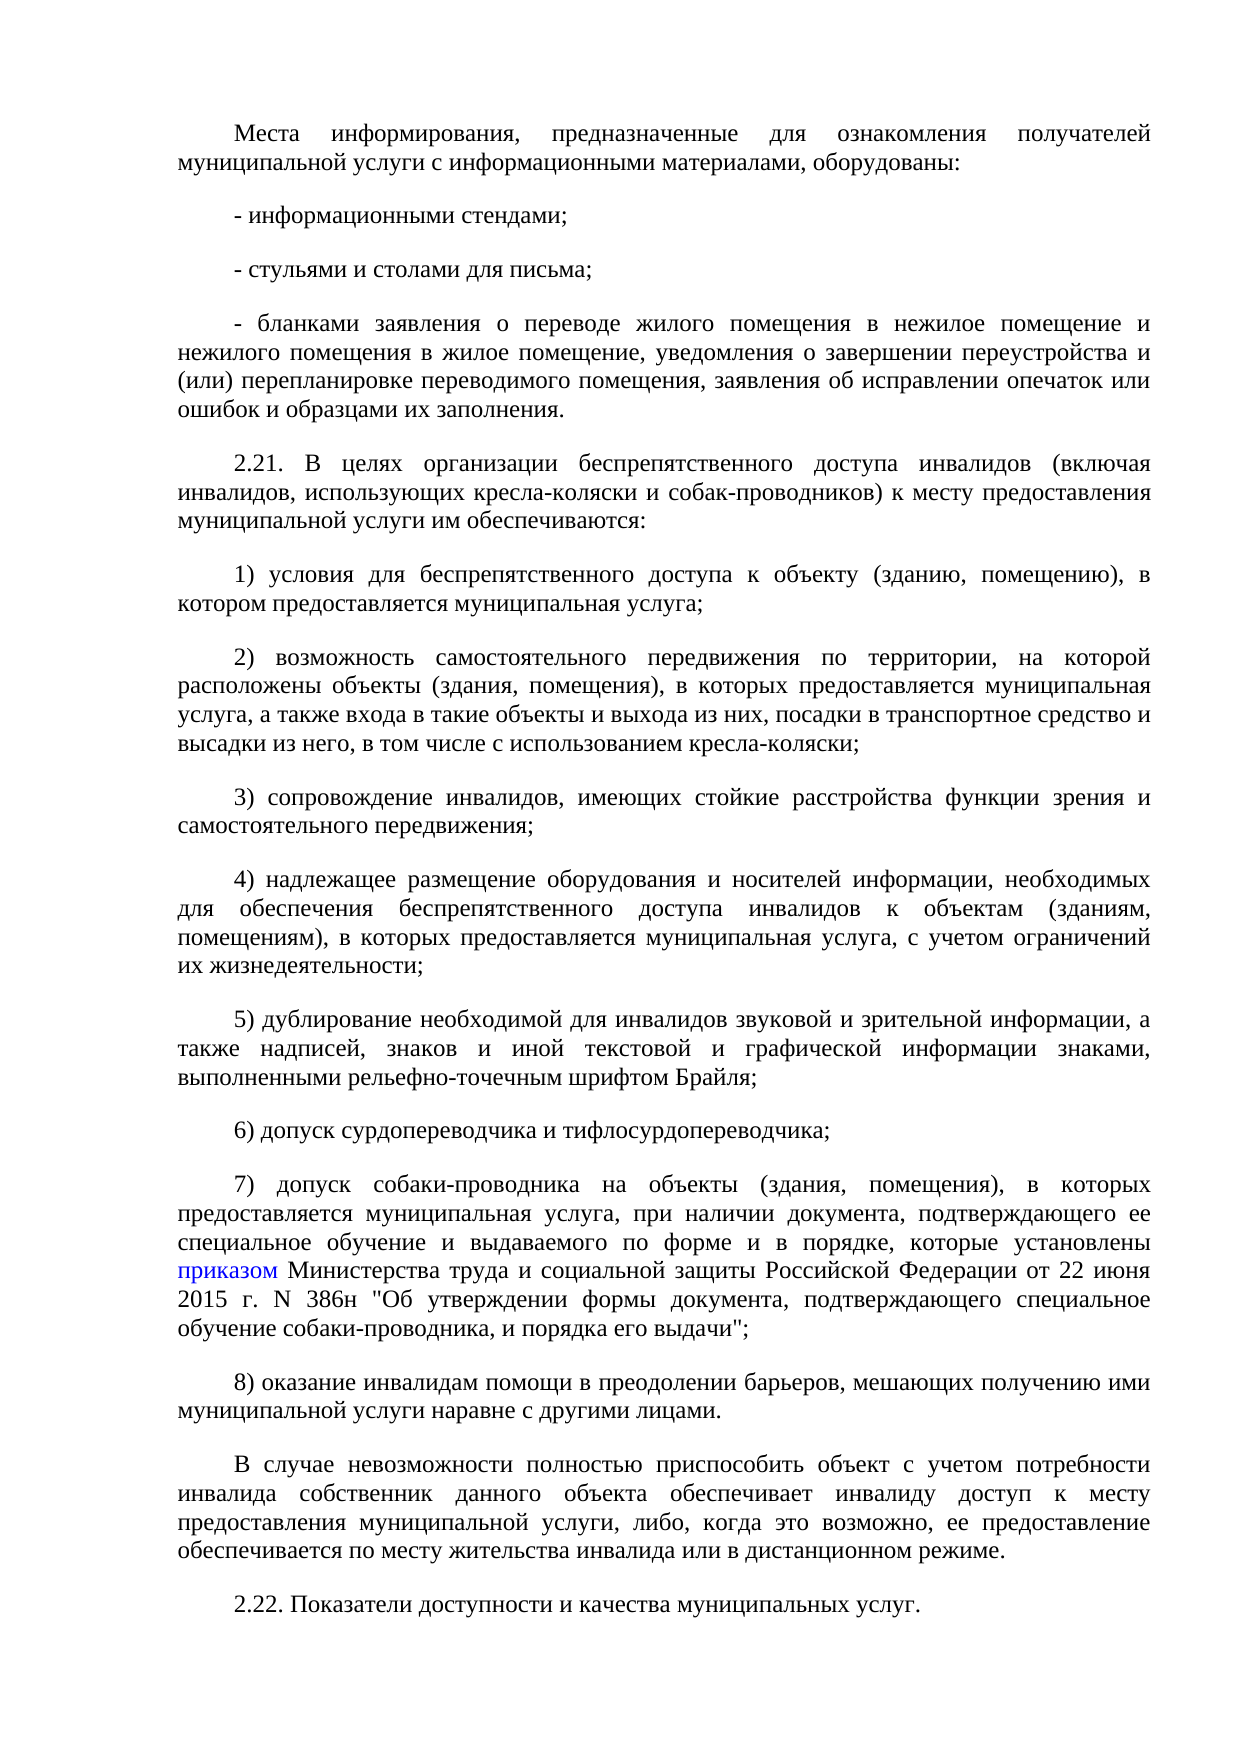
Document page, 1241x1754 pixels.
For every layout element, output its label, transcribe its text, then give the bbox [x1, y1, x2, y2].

text 7) допуск собаки-проводника на объекты (здания, помещения), в которых предоставляется муниципальная услуга, при наличии документа, подтверждающего ее специальное обучение и выдаваемого по форме и в порядке, которые установлены приказом Министерства труда и социальной защиты Российской Федерации от 22 июня 2015 г. N 386н "Об утверждении формы документа, подтверждающего специальное обучение собаки-проводника, и порядка его выдачи"; [177, 1169, 1152, 1342]
text 2.21. В целях организации беспрепятственного доступа инвалидов (включая инвалидов, использующих кресла-коляски и собак-проводников) к месту предоставления муниципальной услуги им обеспечиваются: [177, 448, 1152, 534]
text - информационными стендами; [177, 201, 1152, 229]
text 4) надлежащее размещение оборудования и носителей информации, необходимых для обеспечения беспрепятственного доступа инвалидов к объектам (зданиям, помещениям), в которых предоставляется муниципальная услуга, с учетом ограничений их жизнедеятельности; [177, 864, 1152, 979]
text В случае невозможности полностью приспособить объект с учетом потребности инвалида собственник данного объекта обеспечивает инвалиду доступ к месту предоставления муниципальной услуги, либо, когда это возможно, ее предоставление обеспечивается по месту жительства инвалида или в дистанционном режиме. [177, 1449, 1152, 1564]
text Места информирования, предназначенные для ознакомления получателей муниципальной услуги с информационными материалами, оборудованы: [177, 118, 1152, 176]
text 2) возможность самостоятельного передвижения по территории, на которой расположены объекты (здания, помещения), в которых предоставляется муниципальная услуга, а также входа в такие объекты и выхода из них, посадки в транспортное средство и высадки из него, в том числе с использованием кресла-коляски; [177, 642, 1152, 757]
text - бланками заявления о переводе жилого помещения в нежилое помещение и нежилого помещения в жилое помещение, уведомления о завершении переустройства и (или) перепланировке переводимого помещения, заявления об исправлении опечаток или ошибок и образцами их заполнения. [177, 308, 1152, 423]
text 3) сопровождение инвалидов, имеющих стойкие расстройства функции зрения и самостоятельного передвижения; [177, 782, 1152, 839]
text 1) условия для беспрепятственного доступа к объекту (зданию, помещению), в котором предоставляется муниципальная услуга; [177, 559, 1152, 617]
text 6) допуск сурдопереводчика и тифлосурдопереводчика; [177, 1116, 1152, 1144]
text 2.22. Показатели доступности и качества муниципальных услуг. [177, 1589, 1152, 1618]
text 8) оказание инвалидам помощи в преодолении барьеров, мешающих получению ими муниципальной услуги наравне с другими лицами. [177, 1367, 1152, 1424]
text 5) дублирование необходимой для инвалидов звуковой и зрительной информации, а также надписей, знаков и иной текстовой и графической информации знаками, выполненными рельефно-точечным шрифтом Брайля; [177, 1004, 1152, 1091]
text - стульями и столами для письма; [177, 254, 1152, 283]
